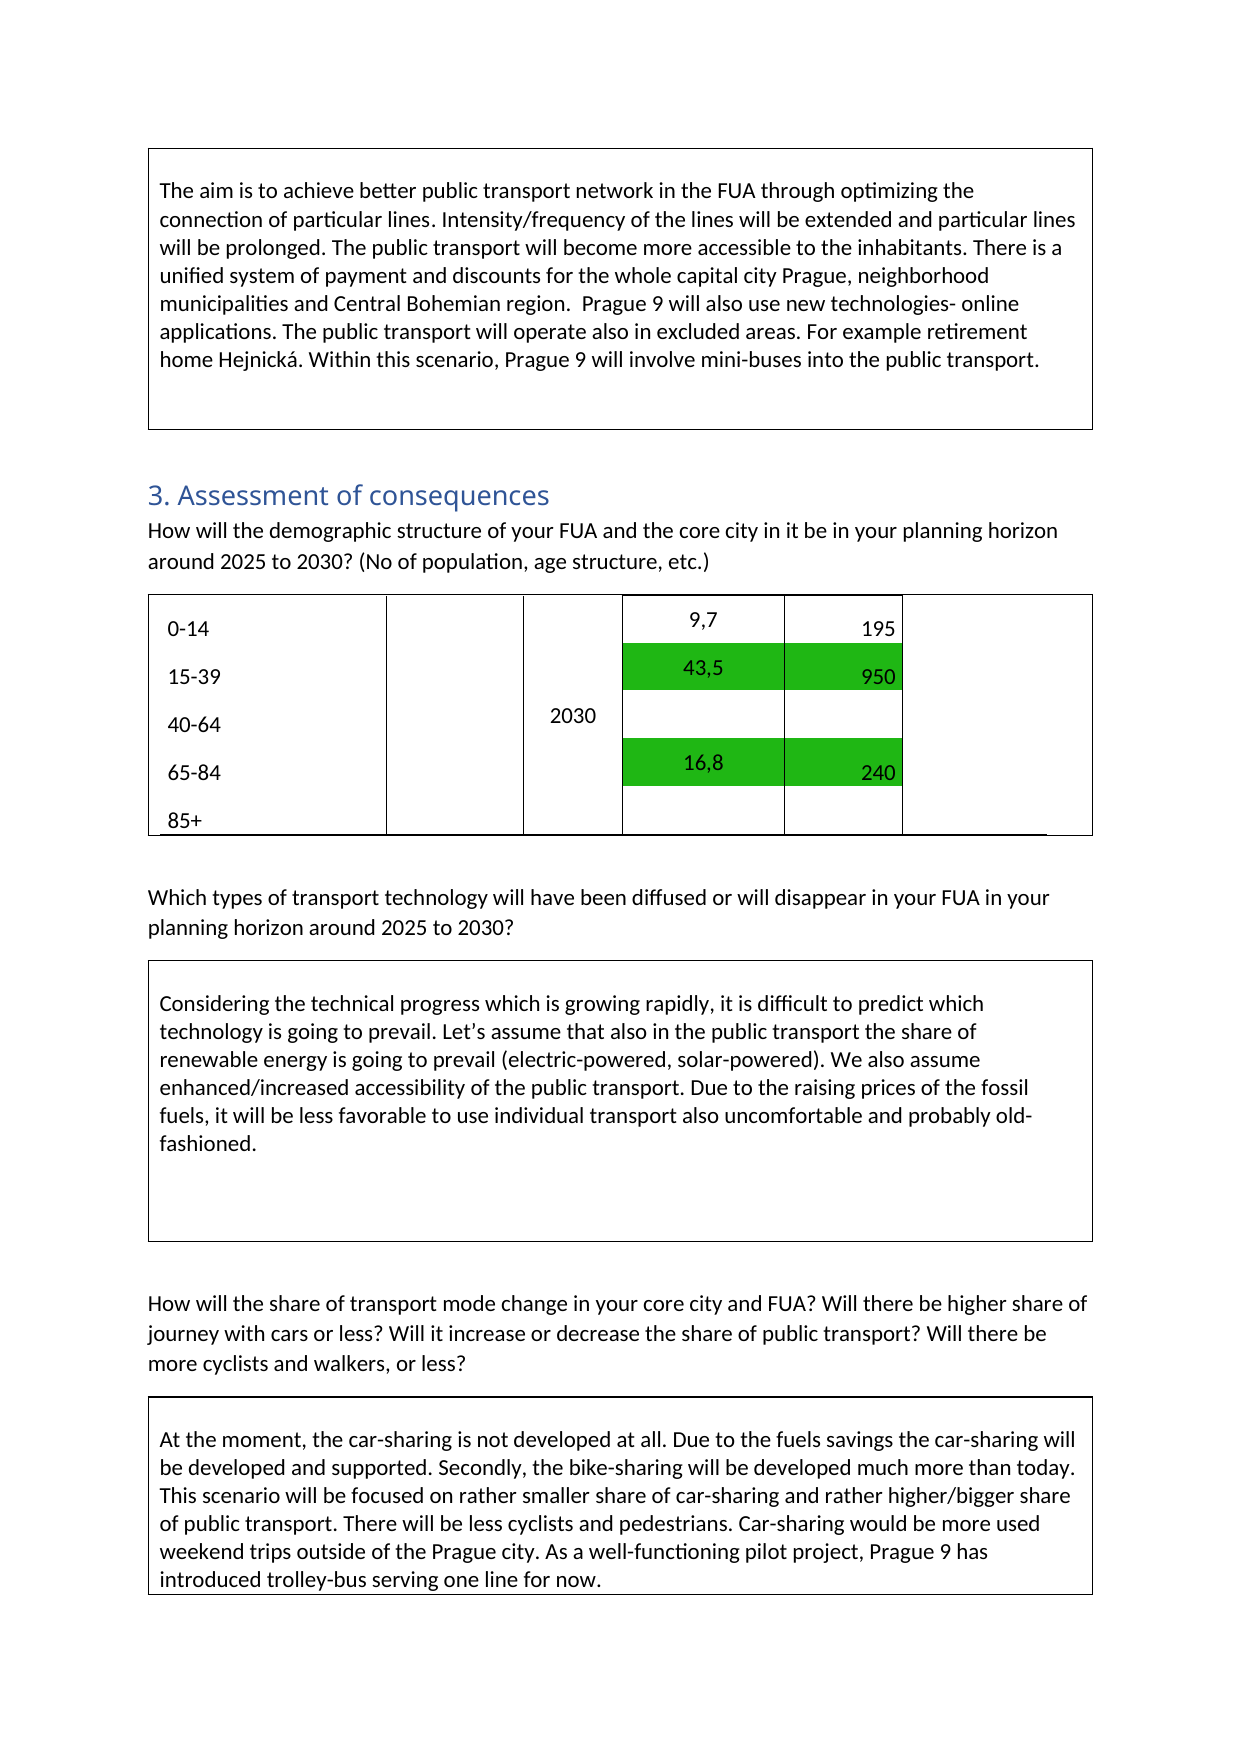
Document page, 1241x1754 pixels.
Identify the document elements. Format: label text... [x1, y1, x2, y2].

table_header [623, 690, 784, 738]
table_header Considering the technical progress which is growing rapidly, it is difficult to predict which technology is going to prevail. Let’s assume that also in the public transport the share of renewable energy is going to prevail (electric-powered, solar-powered). We also assume enhanced/increased accessibility of the public transport. Due to the raising prices of the fossil fuels, it will be less favorable to use individual transport also uncomfortable and probably old-fashioned. [149, 961, 1092, 1241]
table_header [149, 1398, 1092, 1593]
text Which types of transport technology will have been diffused or will disappear in your FUA in your planning horizon around 2025 to 2030? [148, 883, 1093, 941]
text How will the share of transport mode change in your core city and FUA? Will there be higher share of journey with cars or less? Will it increase or decrease the share of public transport? Will there be more cyclists and walkers, or less? [148, 1289, 1093, 1377]
table_header [623, 786, 784, 834]
table_header [785, 786, 902, 834]
table_header [903, 595, 1092, 835]
table_header [785, 596, 902, 643]
table_header [785, 690, 902, 738]
table_header The aim is to achieve better public transport network in the FUA through optimizing the connection of particular lines. Intensity/frequency of the lines will be extended and particular lines will be prolonged. The public transport will become more accessible to the inhabitants. There is a unified system of payment and discounts for the whole capital city Prague, neighborhood municipalities and Central Bohemian region. Prague 9 will also use new technologies- online applications. The public transport will operate also in excluded areas. For example retirement home Hejnická. Within this scenario, Prague 9 will involve mini-buses into the public transport. [149, 149, 1092, 429]
table_header [387, 595, 523, 834]
subtitle 3. Assessment of consequences [148, 477, 1093, 514]
table_header [149, 595, 386, 835]
table_header [623, 596, 784, 643]
text How will the demographic structure of your FUA and the core city in it be in your planning horizon around 2025 to 2030? (No of population, age structure, etc.) [148, 517, 1093, 575]
table_header [524, 595, 622, 834]
